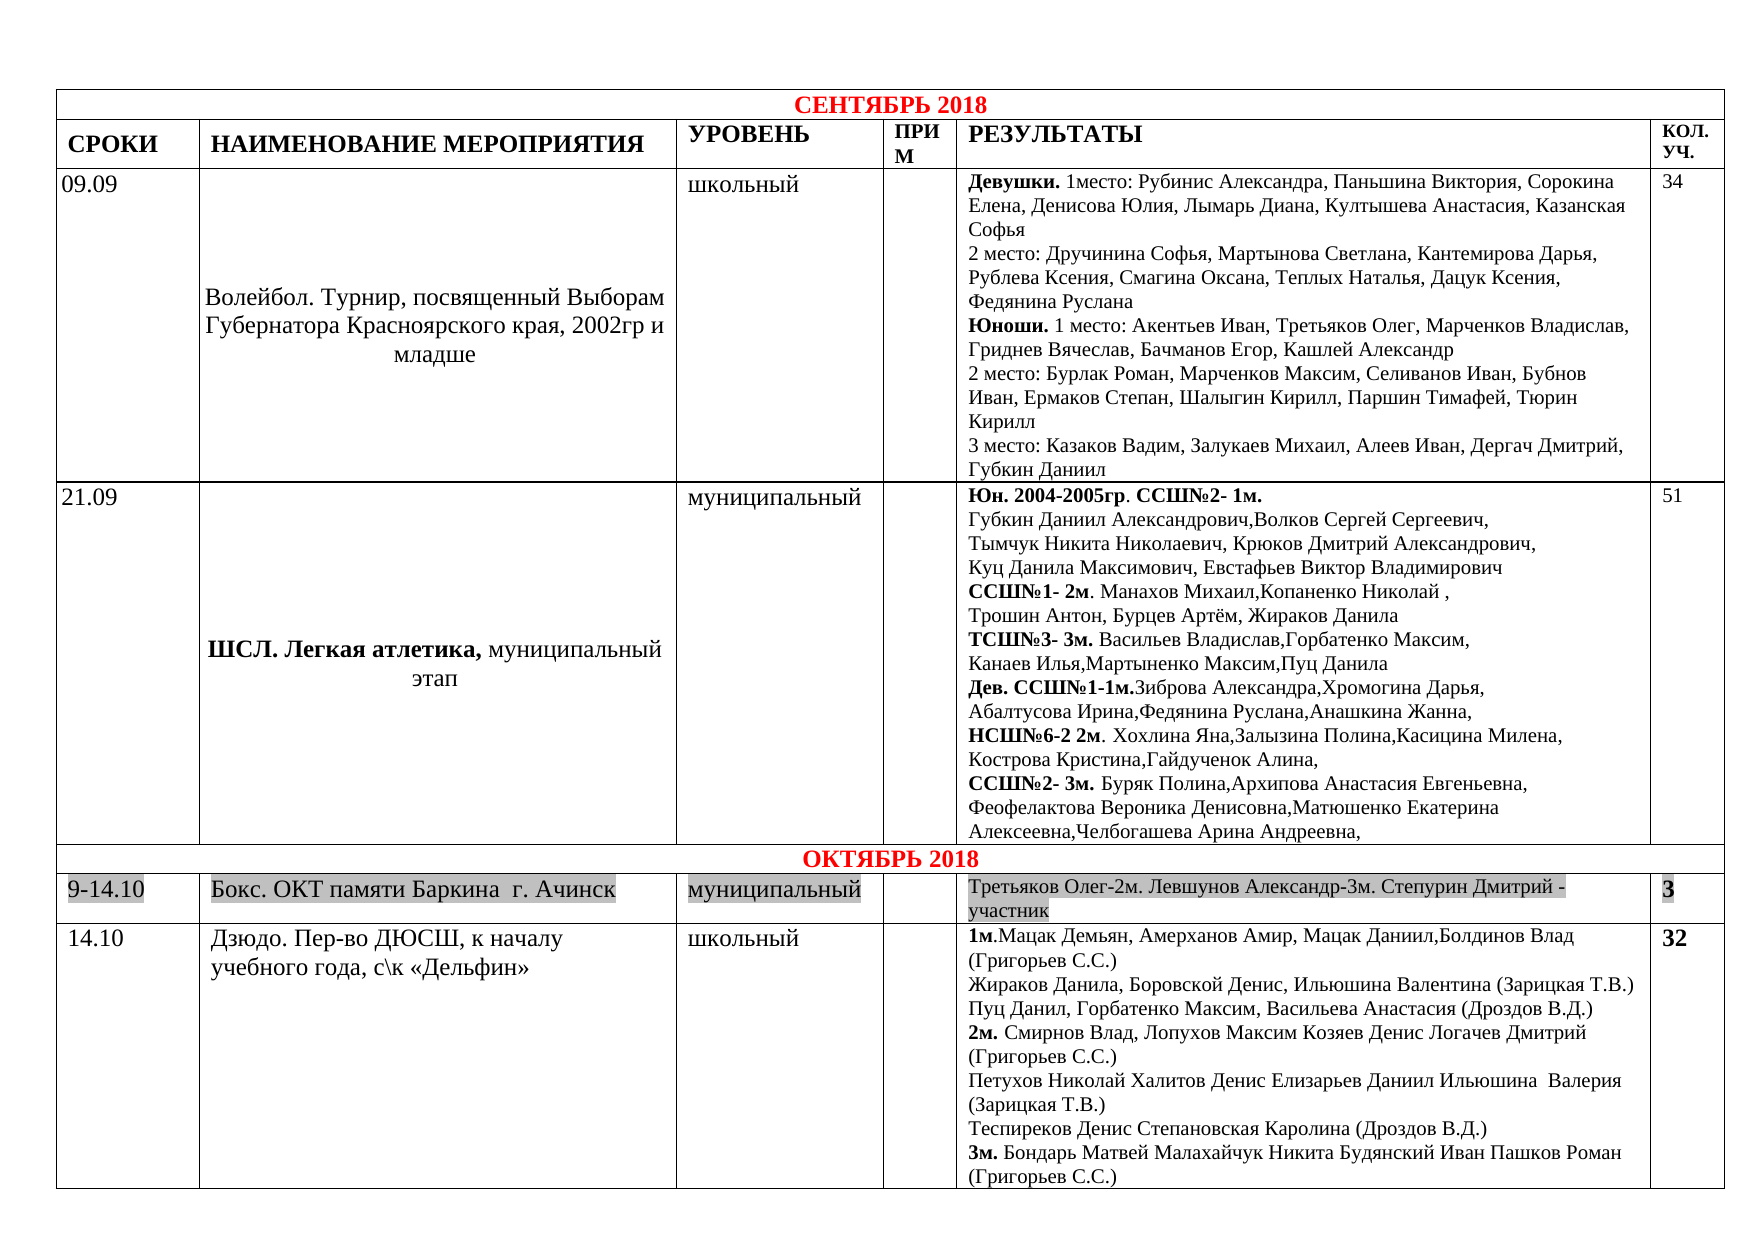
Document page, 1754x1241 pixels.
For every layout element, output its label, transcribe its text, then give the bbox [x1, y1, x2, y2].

table_cell [884, 874, 956, 922]
table_cell 51 [1651, 483, 1724, 843]
table_cell КОЛ.УЧ. [1651, 120, 1724, 168]
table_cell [200, 924, 676, 1188]
table_cell Девушки. 1место: Рубинис Александра, Паньшина Виктория, Сорокина Елена, Денисова Юлия, Лымарь Диана, Култышева Анастасия, Казанская Софья 2 место: Дручинина Софья, Мартынова Светлана, Кантемирова Дарья, Рублева Ксения, Смагина Оксана, Теплых Наталья, Дацук Ксения, Федянина Руслана Юноши. 1 место: Акентьев Иван, Третьяков Олег, Марченков Владислав, Гриднев Вячеслав, Бачманов Егор, Кашлей Александр 2 место: Бурлак Роман, Марченков Максим, Селиванов Иван, Бубнов Иван, Ермаков Степан, Шалыгин Кирилл, Паршин Тимафей, Тюрин Кирилл 3 место: Казаков Вадим, Залукаев Михаил, Алеев Иван, Дергач Дмитрий, Губкин Даниил [957, 169, 1650, 481]
table_cell 14.10 [57, 924, 199, 1188]
table_cell 21.09 [57, 483, 199, 843]
table_cell Волейбол. Турнир, посвященный Выборам Губернатора Красноярского края, 2002гр и младше [200, 169, 676, 481]
table_cell [884, 483, 956, 843]
table_cell 32 [1651, 924, 1724, 1188]
table_cell 3 [1651, 874, 1724, 922]
table_cell РЕЗУЛЬТАТЫ [957, 120, 1650, 168]
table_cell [957, 924, 1650, 1188]
table_cell НАИМЕНОВАНИЕ МЕРОПРИЯТИЯ [200, 120, 676, 168]
table_cell муниципальный [677, 874, 883, 922]
table_cell СРОКИ [57, 120, 199, 168]
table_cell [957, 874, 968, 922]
table_cell [884, 169, 956, 481]
table_cell 9-14.10 [57, 874, 199, 922]
table_header СЕНТЯБРЬ 2018 [57, 90, 1724, 118]
table_cell муниципальный [677, 483, 883, 843]
table_cell школьный [677, 169, 883, 481]
table_cell УРОВЕНЬ [677, 120, 883, 168]
table_cell ОКТЯБРЬ 2018 [57, 845, 1724, 873]
table_cell Юн. 2004-2005гр. ССШ№2- 1м. Губкин Даниил Александрович,Волков Сергей Сергеевич, Тымчук Никита Николаевич, Крюков Дмитрий Александрович, Куц Данила Максимович, Евстафьев Виктор Владимирович ССШ№1- 2м. Манахов Михаил,Копаненко Николай , Трошин Антон, Бурцев Артём, Жираков Данила ТСШ№3- 3м. Васильев Владислав,Горбатенко Максим, Канаев Илья,Мартыненко Максим,Пуц Данила Дев. ССШ№1-1м.Зиброва Александра,Хромогина Дарья, Абалтусова Ирина,Федянина Руслана,Анашкина Жанна, НСШ№6-2 2м. Хохлина Яна,Залызина Полина,Касицина Милена, Кострова Кристина,Гайдученок Алина, ССШ№2- 3м. Буряк Полина,Архипова Анастасия Евгеньевна, Феофелактова Вероника Денисовна,Матюшенко Екатерина Алексеевна,Челбогашева Арина Андреевна, [957, 483, 1650, 843]
table_cell [884, 924, 956, 1188]
table_cell Бокс. ОКТ памяти Баркина г. Ачинск [200, 874, 676, 922]
table_cell Третьяков Олег-2м. Левшунов Александр-3м. Степурин Дмитрий -участник [1049, 874, 1650, 922]
table_cell 09.09 [57, 169, 199, 481]
table_cell 34 [1651, 169, 1724, 481]
table_cell ПРИМ [884, 120, 956, 168]
table_cell школьный [677, 924, 883, 1188]
table_cell ШСЛ. Легкая атлетика, муниципальный этап [200, 483, 676, 843]
